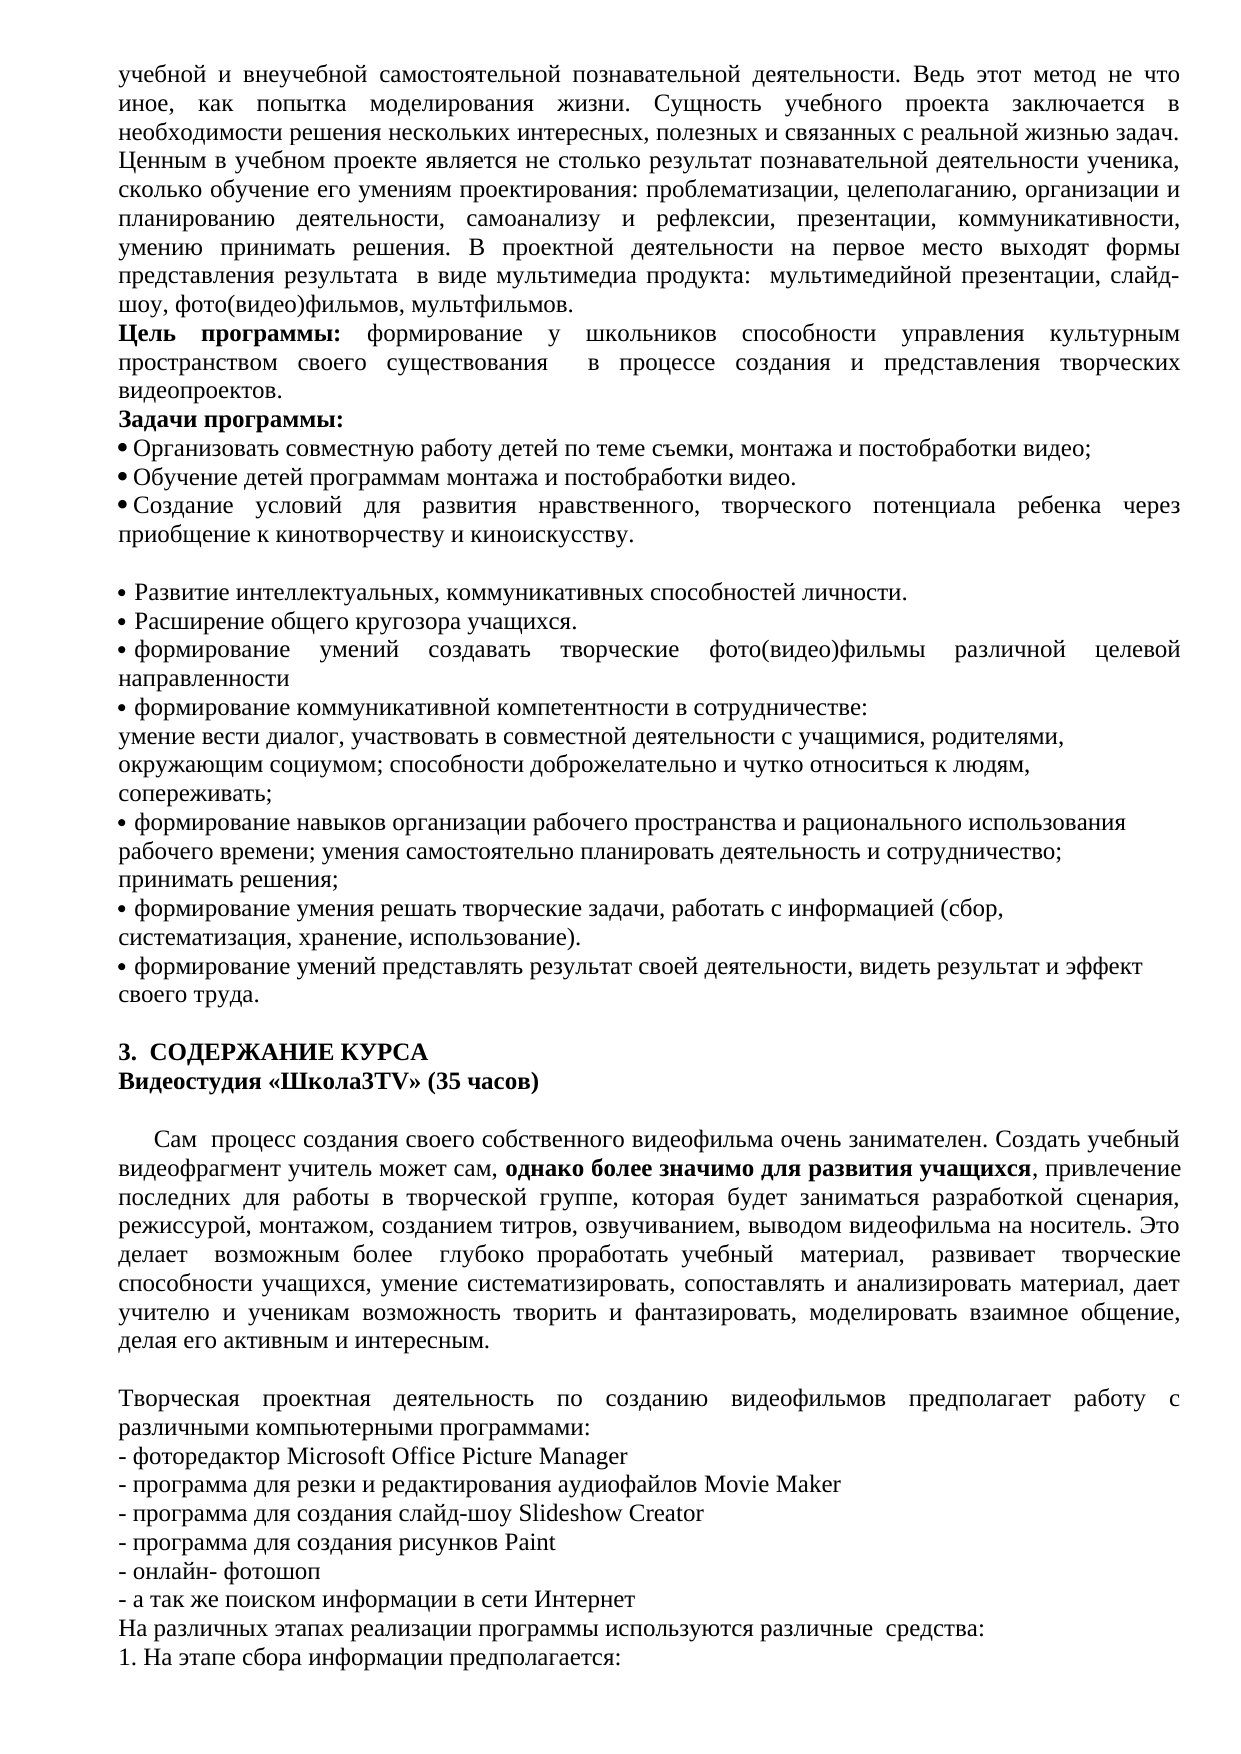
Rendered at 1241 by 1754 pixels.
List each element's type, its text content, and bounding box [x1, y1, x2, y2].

text Творческая проектная деятельность по созданию видеофильмов предполагает работу с различными компьютерными программами: [118, 1383, 1181, 1441]
list формирование коммуникативной компетентности в сотрудничестве: умение вести диалог, участвовать в совместной деятельности с учащимися, родителями, окружающим социумом; способности доброжелательно и чутко относиться к людям, сопереживать; [118, 692, 1181, 807]
list Создание условий для развития нравственного, творческого потенциала ребенка через приобщение к кинотворчеству и киноискусству. [118, 490, 1181, 548]
text - программа для резки и редактирования аудиофайлов Movie Maker [118, 1469, 1181, 1498]
text 1. На этапе сбора информации предполагается: [118, 1642, 1181, 1671]
text Цель программы: формирование у школьников способности управления культурным пространством своего существования в процессе создания и представления творческих видеопроектов. [118, 318, 1181, 404]
text Показателем качества в контексте модернизации образования является компетентность, которая определяется не через сумму знаний и умений, а характеризует умение человека мобилизовать в конкретной ситуации полученные знания и опыт. Отсюда вытекает основная цель образования: научить ученика деятельности решения задач, решения проблем в различных сферах жизнедеятельности. Компетентностный подход выдвигает на первое место не информированность ученика, а умение решать проблемы, возникающие в реальных жизненных ситуациях. Исходя из этого, обучение не должно стать моделью реальной жизни. Один из вариантов решения этой проблемы - обращение к методу проектов как технологии развития умений учиться в процессе учебной и внеучебной самостоятельной познавательной деятельности. Ведь этот метод не что иное, как попытка моделирования жизни. Сущность учебного проекта заключается в необходимости решения нескольких интересных, полезных и связанных с реальной жизнью задач. Ценным в учебном проекте является не столько результат познавательной деятельности ученика, сколько обучение его умениям проектирования: проблематизации, целеполаганию, организации и планированию деятельности, самоанализу и рефлексии, презентации, коммуникативности, умению принимать решения. В проектной деятельности на первое место выходят формы представления результата в виде мультимедиа продукта: мультимедийной презентации, слайд-шоу, фото(видео)фильмов, мультфильмов. [118, 232, 1181, 318]
list формирование умений создавать творческие фото(видео)фильмы различной целевой направленности [118, 634, 1181, 692]
text - а так же поиском информации в сети Интернет [118, 1584, 1181, 1613]
text Сам процесс создания своего собственного видеофильма очень занимателен. Создать учебный видеофрагмент учитель может сам, однако более значимо для развития учащихся, привлечение последних для работы в творческой группе, которая будет заниматься разработкой сценария, режиссурой, монтажом, созданием титров, озвучиванием, выводом видеофильма на носитель. Это делает возможным более глубоко проработать учебный материал, развивает творческие способности учащихся, умение систематизировать, сопоставлять и анализировать материал, дает учителю и ученикам возможность творить и фантазировать, моделировать взаимное общение, делая его активным и интересным. [118, 1124, 1181, 1354]
list Обучение детей программам монтажа и постобработки видео. [118, 462, 1181, 490]
list Расширение общего кругозора учащихся. [118, 606, 1181, 634]
text - программа для создания слайд-шоу Slideshow Creator [118, 1498, 1181, 1527]
list Организовать совместную работу детей по теме съемки, монтажа и постобработки видео; [118, 433, 1181, 462]
text - фоторедактор Microsoft Office Picture Manager [118, 1441, 1181, 1469]
list 3. Содержание курса [118, 1037, 1181, 1066]
list формирование умения решать творческие задачи, работать с информацией (сбор, систематизация, хранение, использование). [118, 893, 1181, 951]
list Видеостудия «Школа3TV» (35 часов) [118, 1066, 1181, 1095]
list формирование умений представлять результат своей деятельности, видеть результат и эффект своего труда. [118, 951, 1181, 1008]
text - онлайн- фотошоп [118, 1556, 1181, 1584]
text На различных этапах реализации программы используются различные средства: [118, 1613, 1181, 1642]
text - программа для создания рисунков Paint [118, 1527, 1181, 1556]
text Задачи программы: [118, 404, 1181, 433]
list формирование навыков организации рабочего пространства и рационального использования рабочего времени; умения самостоятельно планировать деятельность и сотрудничество; принимать решения; [118, 807, 1181, 893]
list Развитие интеллектуальных, коммуникативных способностей личности. [118, 577, 1181, 606]
